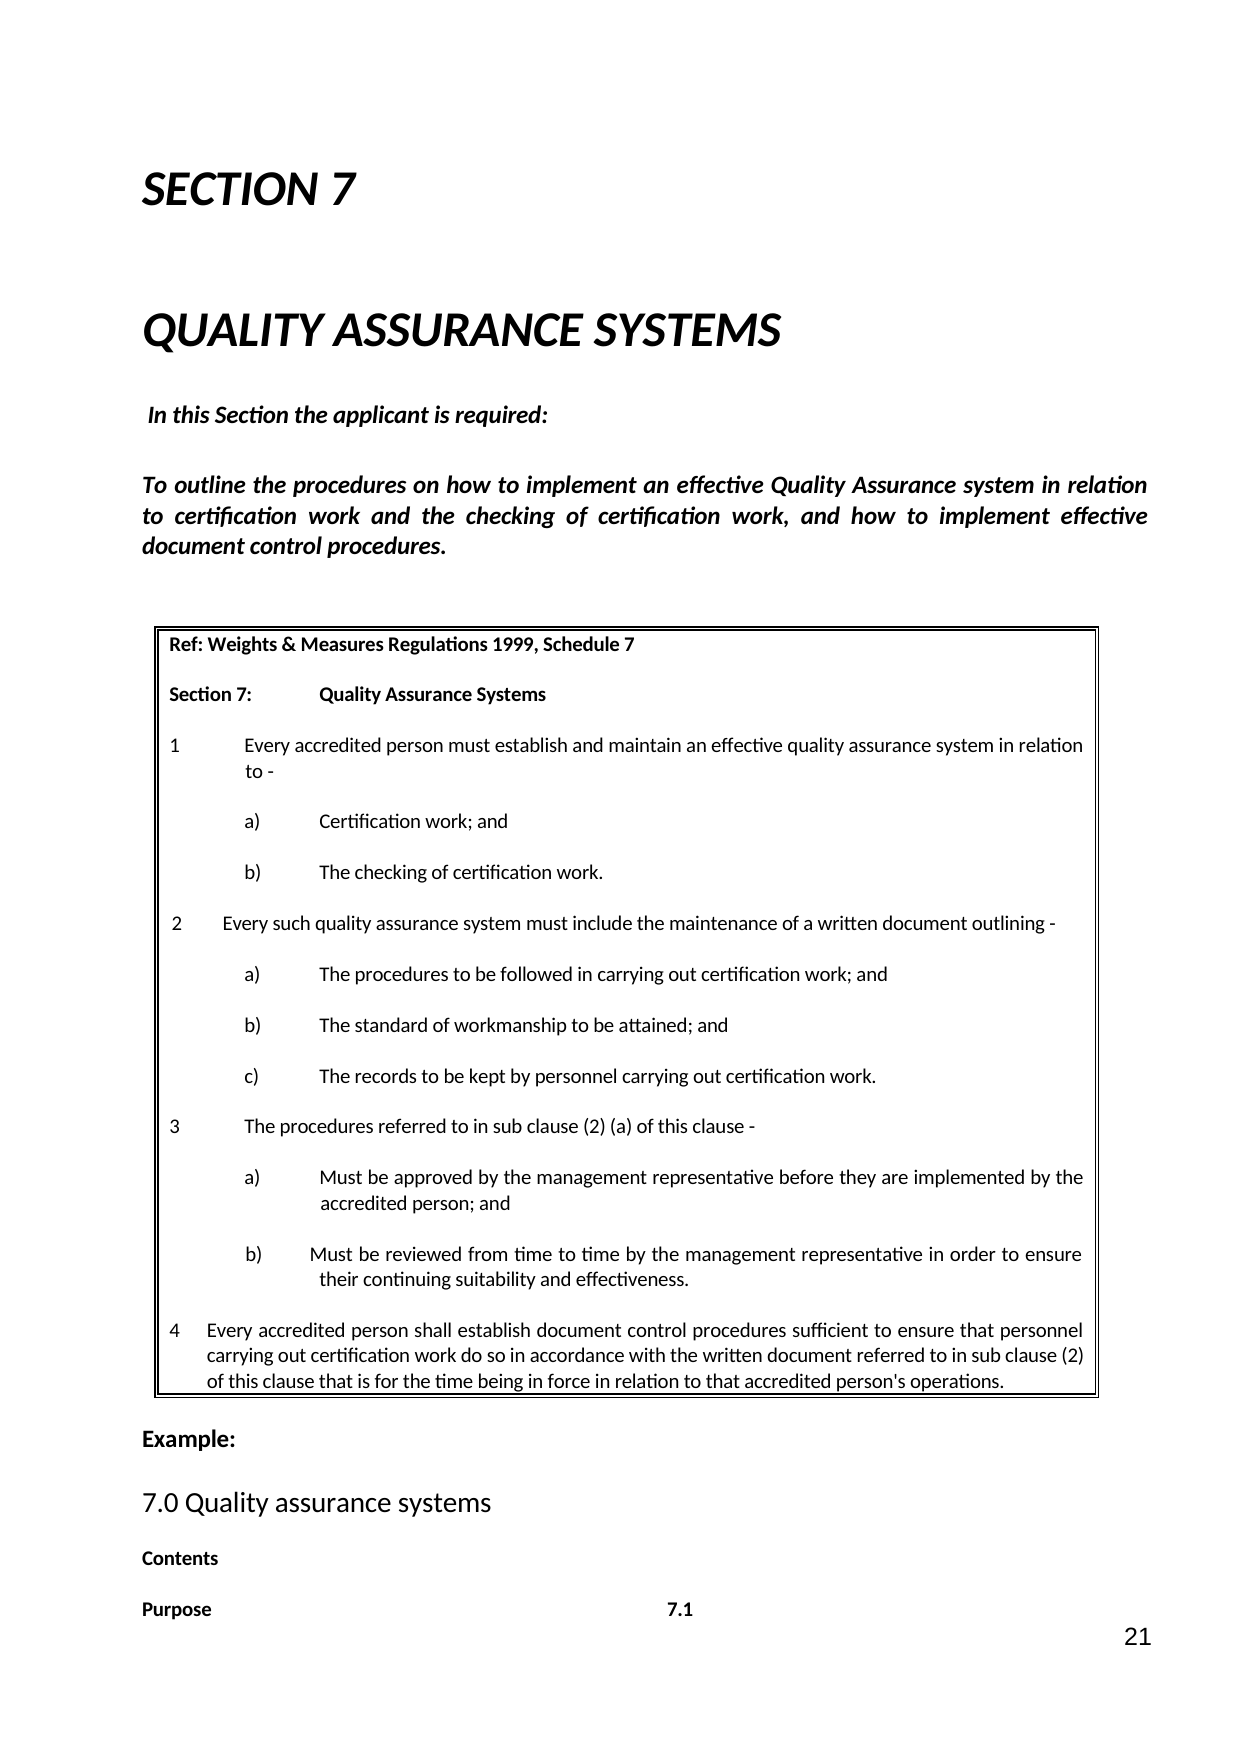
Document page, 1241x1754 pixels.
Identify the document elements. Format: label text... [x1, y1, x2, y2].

text Contents [142, 1546, 1152, 1571]
table_header Ref: Weights & Measures Regulations 1999, Schedule 7 Section 7: Quality Assurance Systems 1 Every accredited person must establish and maintain an effective quality assurance system in relation to - a) Certification work; and b) The checking of certification work. 2 Every such quality assurance system must include the maintenance of a written document outlining - a) The procedures to be followed in carrying out certification work; and b) The standard of workmanship to be attained; and c) The records to be kept by personnel carrying out certification work. 3 The procedures referred to in sub clause (2) (a) of this clause - a) Must be approved by the management representative before they are implemented by the accredited person; and b) Must be reviewed from time to time by the management representative in order to ensure their continuing suitability and effectiveness. Every accredited person shall establish document control procedures sufficient to ensure that personnel carrying out certification work do so in accordance with the written document referred to in sub clause (2) of this clause that is for the time being in force in relation to that accredited person's operations. [159, 631, 1095, 1393]
text 7.0 Quality assurance systems [142, 1484, 1152, 1520]
text Purpose 7.1 [142, 1596, 1152, 1622]
text QUALITY ASSURANCE SYSTEMS [142, 298, 1152, 359]
text Example: [142, 1423, 1152, 1454]
text In this Section the applicant is required: [142, 399, 1152, 429]
text SECTION 7 [142, 157, 1152, 218]
text To outline the procedures on how to implement an effective Quality Assurance system in relation to certification work and the checking of certification work, and how to implement effective document control procedures. [142, 469, 1152, 561]
